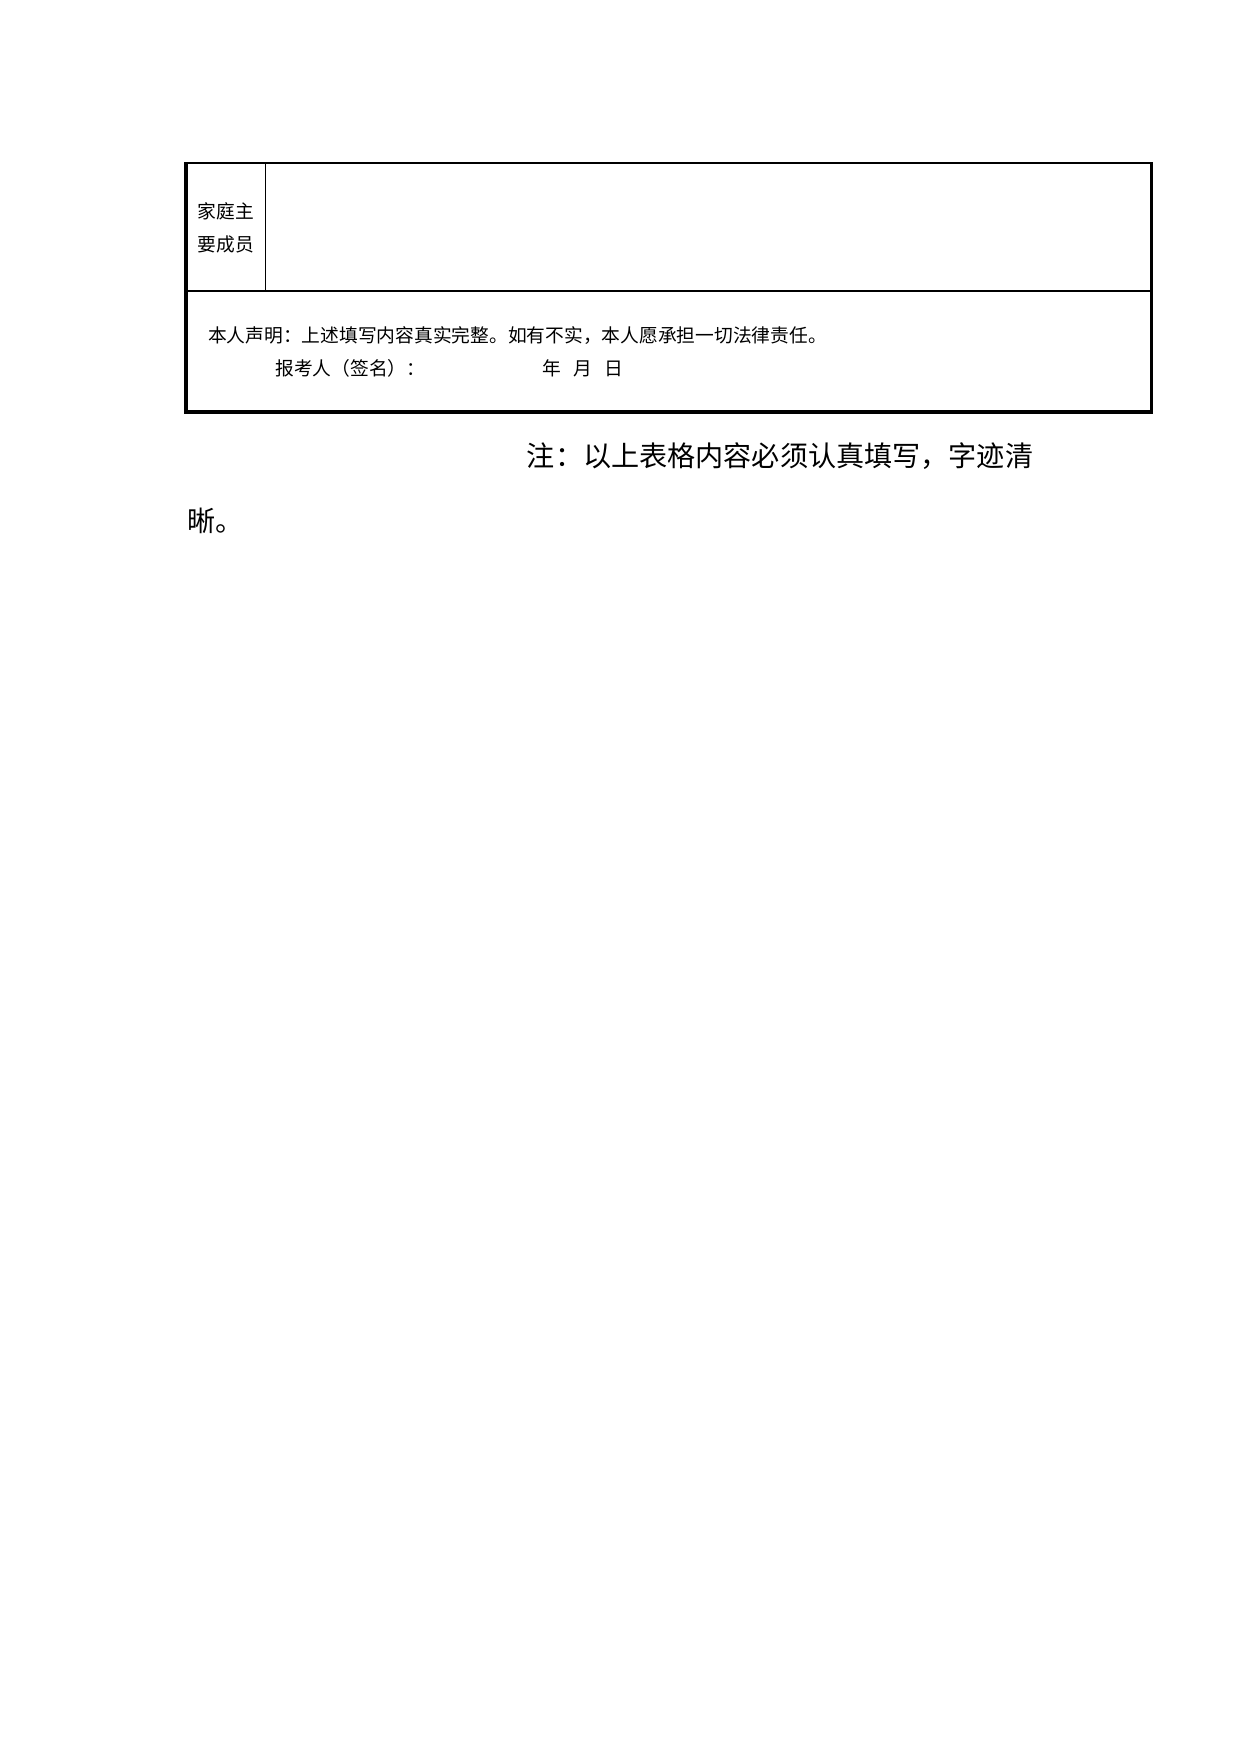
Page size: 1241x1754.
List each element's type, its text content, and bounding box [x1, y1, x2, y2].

table_cell 家庭主要成员 [188, 164, 265, 290]
table_cell [266, 164, 1150, 290]
table_cell 本人声明：上述填写内容真实完整。如有不实，本人愿承担一切法律责任。 报考人（签名）： 年 月 日 [188, 292, 1150, 410]
text 注：以上表格内容必须认真填写，字迹清晰。 [187, 421, 1053, 551]
